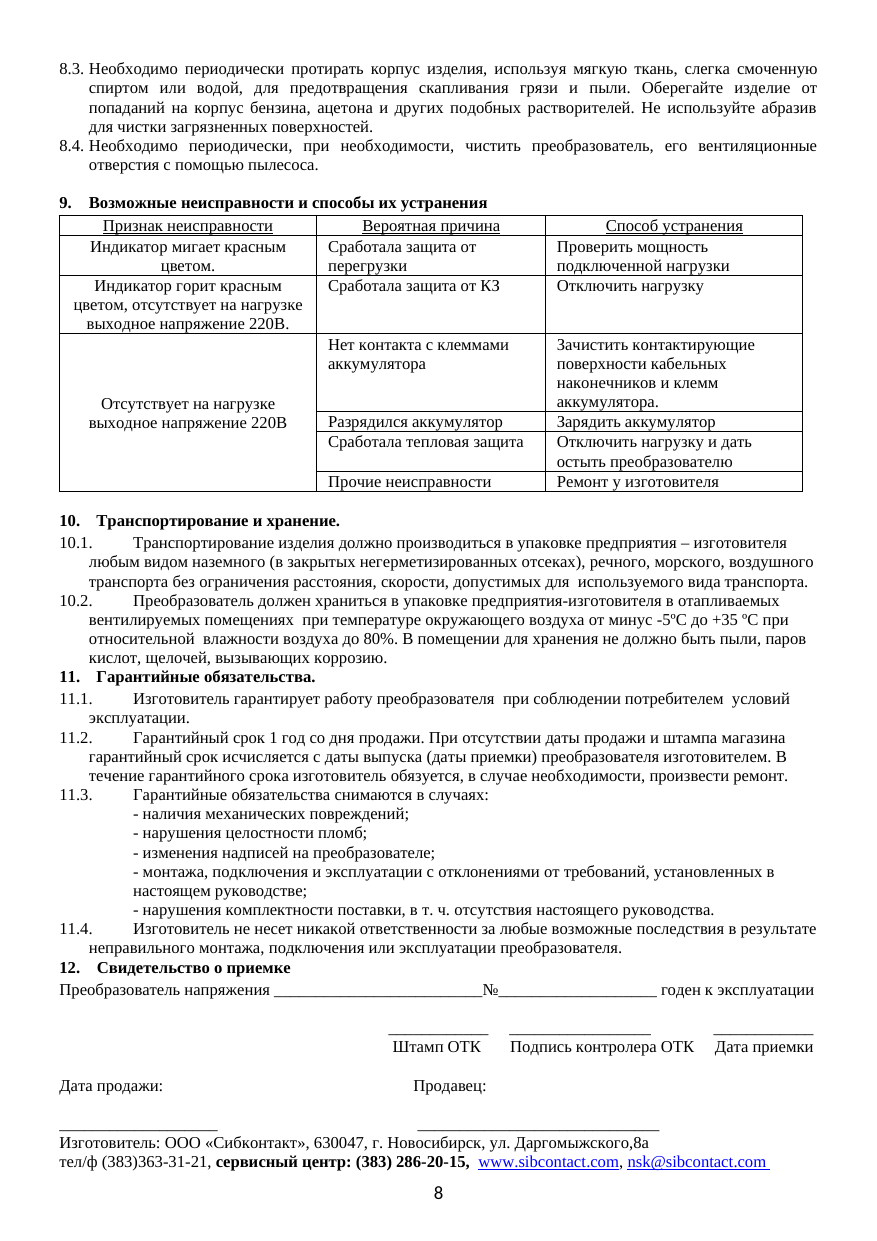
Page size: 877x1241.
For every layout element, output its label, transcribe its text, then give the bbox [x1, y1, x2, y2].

list - наличия механических повреждений; [89, 804, 818, 823]
table_cell Проверить мощность подключенной нагрузки [546, 236, 802, 275]
text тел/ф (383)363-31-21, сервисный центр: (383) 286-20-15, www.sibcontact.com, nsk@sibcontact.com [59, 1152, 818, 1171]
list Гарантийный срок 1 год со дня продажи. При отсутствии даты продажи и штампа магазина гарантийный срок исчисляется с даты выпуска (даты приемки) преобразователя изготовителем. В течение гарантийного срока изготовитель обязуется, в случае необходимости, произвести ремонт. [59, 727, 818, 785]
table_header Способ устранения [546, 216, 802, 235]
text ____________ _________________ ____________ [59, 1018, 818, 1037]
table_cell Прочие неисправности [317, 472, 545, 491]
table_cell Нет контакта с клеммами аккумулятора [317, 334, 545, 411]
list - изменения надписей на преобразователе; [89, 842, 818, 862]
list - монтажа, подключения и эксплуатации с отклонениями от требований, установленных в настоящем руководстве; [133, 862, 818, 900]
list Изготовитель не несет никакой ответственности за любые возможные последствия в результате неправильного монтажа, подключения или эксплуатации преобразователя. [59, 919, 818, 957]
table_cell Отсутствует на нагрузке выходное напряжение 220В [60, 334, 316, 491]
table_cell Сработала тепловая защита [317, 432, 545, 471]
table_cell Зачистить контактирующие поверхности кабельных наконечников и клемм аккумулятора. [546, 334, 802, 411]
table_cell Отключить нагрузку и дать остыть преобразователю [546, 432, 802, 471]
list - нарушения целостности пломб; [89, 823, 818, 842]
table_cell Индикатор горит красным цветом, отсутствует на нагрузке выходное напряжение 220В. [60, 276, 316, 333]
table_cell Разрядился аккумулятор [317, 412, 545, 431]
list Транспортирование изделия должно производиться в упаковке предприятия – изготовителя любым видом наземного (в закрытых негерметизированных отсеках), речного, морского, воздушного транспорта без ограничения расстояния, скорости, допустимых для используемого вида транспорта. [59, 533, 818, 591]
list Гарантийные обязательства. [59, 667, 818, 686]
list Необходимо периодически протирать корпус изделия, используя мягкую ткань, слегка смоченную спиртом или водой, для предотвращения скапливания грязи и пыли. Оберегайте изделие от попаданий на корпус бензина, ацетона и других подобных растворителей. Не используйте абразив для чистки загрязненных поверхностей. [59, 59, 818, 136]
list Изготовитель гарантирует работу преобразователя при соблюдении потребителем условий эксплуатации. [59, 689, 818, 727]
list Гарантийные обязательства снимаются в случаях: [59, 785, 818, 804]
text Дата продажи: Продавец: [59, 1075, 818, 1094]
table_cell Индикатор мигает красным цветом. [60, 236, 316, 275]
text ___________________ _____________________________ [59, 1114, 818, 1133]
list Транспортирование и хранение. [59, 511, 818, 530]
list Возможные неисправности и способы их устранения [59, 193, 818, 212]
list - нарушения комплектности поставки, в т. ч. отсутствия настоящего руководства. [89, 900, 818, 919]
table_cell Сработала защита от перегрузки [317, 236, 545, 275]
list Необходимо периодически, при необходимости, чистить преобразователь, его вентиляционные отверстия с помощью пылесоса. [59, 136, 818, 174]
table_cell Ремонт у изготовителя [546, 472, 802, 491]
table_cell Зарядить аккумулятор [546, 412, 802, 431]
text Штамп ОТК Подпись контролера ОТК Дата приемки [59, 1037, 818, 1056]
table_cell Отключить нагрузку [546, 276, 802, 333]
table_header Признак неисправности [60, 216, 316, 235]
list Свидетельство о приемке [59, 957, 818, 977]
list Преобразователь должен храниться в упаковке предприятия-изготовителя в отапливаемых вентилируемых помещениях при температуре окружающего воздуха от минус -5ºС до +35 ºС при относительной влажности воздуха до 80%. В помещении для хранения не должно быть пыли, паров кислот, щелочей, вызывающих коррозию. [59, 591, 818, 667]
text Преобразователь напряжения _________________________№___________________ годен к эксплуатации [59, 979, 818, 999]
table_header Вероятная причина [317, 216, 545, 235]
table_cell Сработала защита от КЗ [317, 276, 545, 333]
text Изготовитель: ООО «Сибконтакт», 630047, г. Новосибирск, ул. Даргомыжского,8а [59, 1133, 818, 1152]
